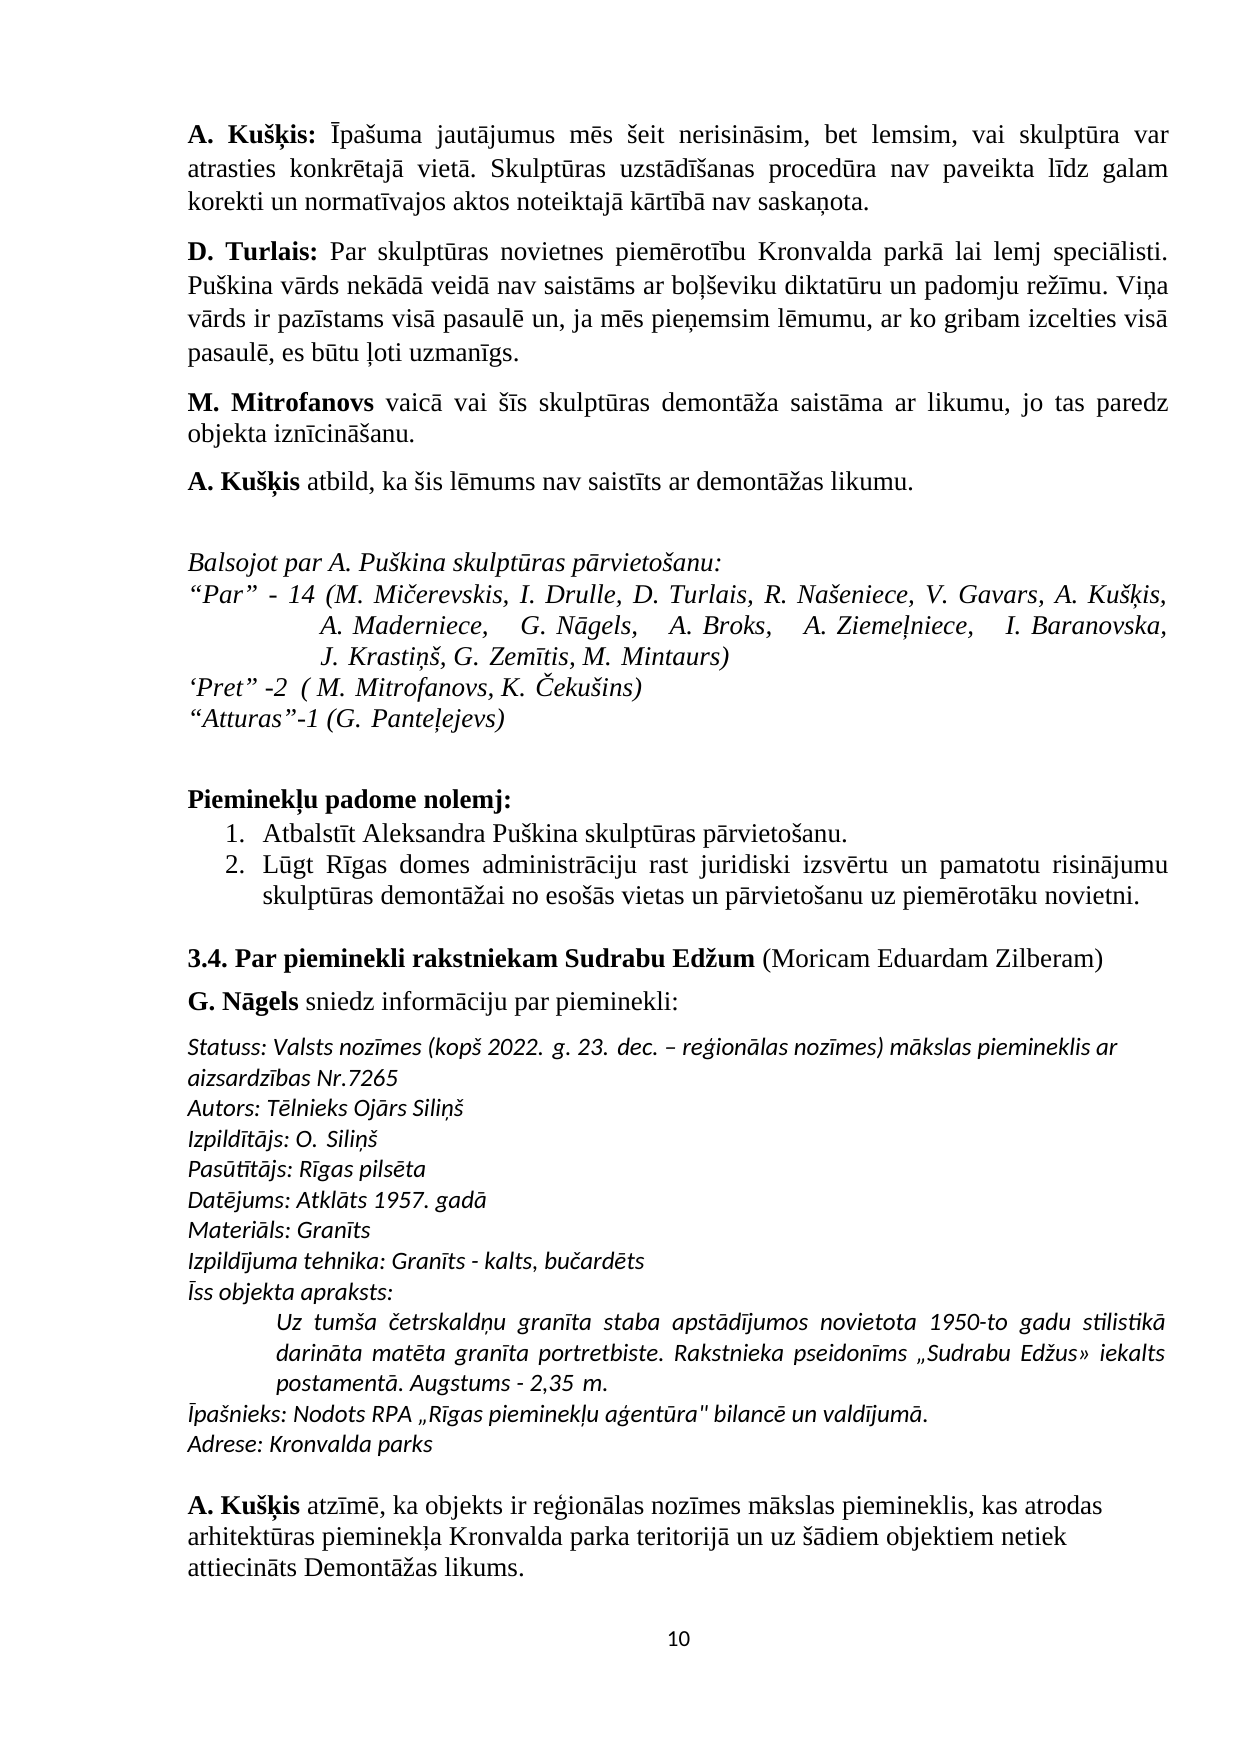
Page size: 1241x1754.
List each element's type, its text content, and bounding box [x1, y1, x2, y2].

text A. Kušķis: Īpašuma jautājumus mēs šeit nerisināsim, bet lemsim, vai skulptūra var atrasties konkrētajā vietā. Skulptūras uzstādīšanas procedūra nav paveikta līdz galam korekti un normatīvajos aktos noteiktajā kārtībā nav saskaņota. [187, 118, 1169, 216]
text Datējums: Atklāts 1957. gadā [187, 1184, 1169, 1214]
text Adrese: Kronvalda parks [187, 1428, 1169, 1459]
text Balsojot par A. Puškina skulptūras pārvietošanu: [187, 547, 1169, 578]
text Izpildītājs: O. Siliņš [187, 1123, 1169, 1153]
text Uz tumša četrskaldņu granīta staba apstādījumos novietota 1950-to gadu stilistikā darināta matēta granīta portretbiste. Rakstnieka pseidonīms „Sudrabu Edžus» iekalts postamentā. Augstums - 2,35 m. [276, 1306, 1169, 1398]
text Autors: Tēlnieks Ojārs Siliņš [187, 1092, 1169, 1123]
text G. Nāgels sniedz informāciju par pieminekli: [187, 985, 1169, 1017]
text D. Turlais: Par skulptūras novietnes piemērotību Kronvalda parkā lai lemj speciālisti. Puškina vārds nekādā veidā nav saistāms ar boļševiku diktatūru un padomju režīmu. Viņa vārds ir pazīstams visā pasaulē un, ja mēs pieņemsim lēmumu, ar ko gribam izcelties visā pasaulē, es būtu ļoti uzmanīgs. [187, 235, 1169, 367]
list Atbalstīt Aleksandra Puškina skulptūras pārvietošanu. [225, 817, 1169, 848]
text Statuss: Valsts nozīmes (kopš 2022. g. 23. dec. – reģionālas nozīmes) mākslas piemineklis ar aizsardzības Nr.7265 [187, 1031, 1169, 1092]
text M. Mitrofanovs vaicā vai šīs skulptūras demontāža saistāma ar likumu, jo tas paredz objekta iznīcināšanu. [187, 386, 1169, 448]
text Īpašnieks: Nodots RPA „Rīgas pieminekļu aģentūra" bilancē un valdījumā. [187, 1398, 1169, 1428]
list 3.4. Par pieminekli rakstniekam Sudrabu Edžum (Moricam Eduardam Zilberam) [187, 942, 1169, 973]
text “Atturas”-1 (G. Panteļejevs) [187, 702, 1169, 733]
text A. Kušķis atzīmē, ka objekts ir reģionālas nozīmes mākslas piemineklis, kas atrodas arhitektūras pieminekļa Kronvalda parka teritorijā un uz šādiem objektiem netiek attiecināts Demontāžas likums. [187, 1489, 1169, 1583]
text A. Kušķis atbild, ka šis lēmums nav saistīts ar demontāžas likumu. [187, 465, 1169, 496]
text ‘Pret” -2 ( M. Mitrofanovs, K. Čekušins) [187, 671, 1169, 702]
text Materiāls: Granīts [187, 1214, 1169, 1245]
list Lūgt Rīgas domes administrāciju rast juridiski izsvērtu un pamatotu risinājumu skulptūras demontāžai no esošās vietas un pārvietošanu uz piemērotāku novietni. [225, 848, 1169, 911]
text Īss objekta apraksts: [187, 1276, 1169, 1306]
text “Par” - 14 (M. Mičerevskis, I. Drulle, D. Turlais, R. Našeniece, V. Gavars, A. Kušķis, A. Maderniece, G. Nāgels, A. Broks, A. Ziemeļniece, I. Baranovska, J. Krastiņš, G. Zemītis, M. Mintaurs) [187, 578, 1169, 671]
text Pasūtītājs: Rīgas pilsēta [187, 1153, 1169, 1184]
text Pieminekļu padome nolemj: [187, 784, 1169, 815]
text Izpildījuma tehnika: Granīts - kalts, bučardēts [187, 1245, 1169, 1276]
